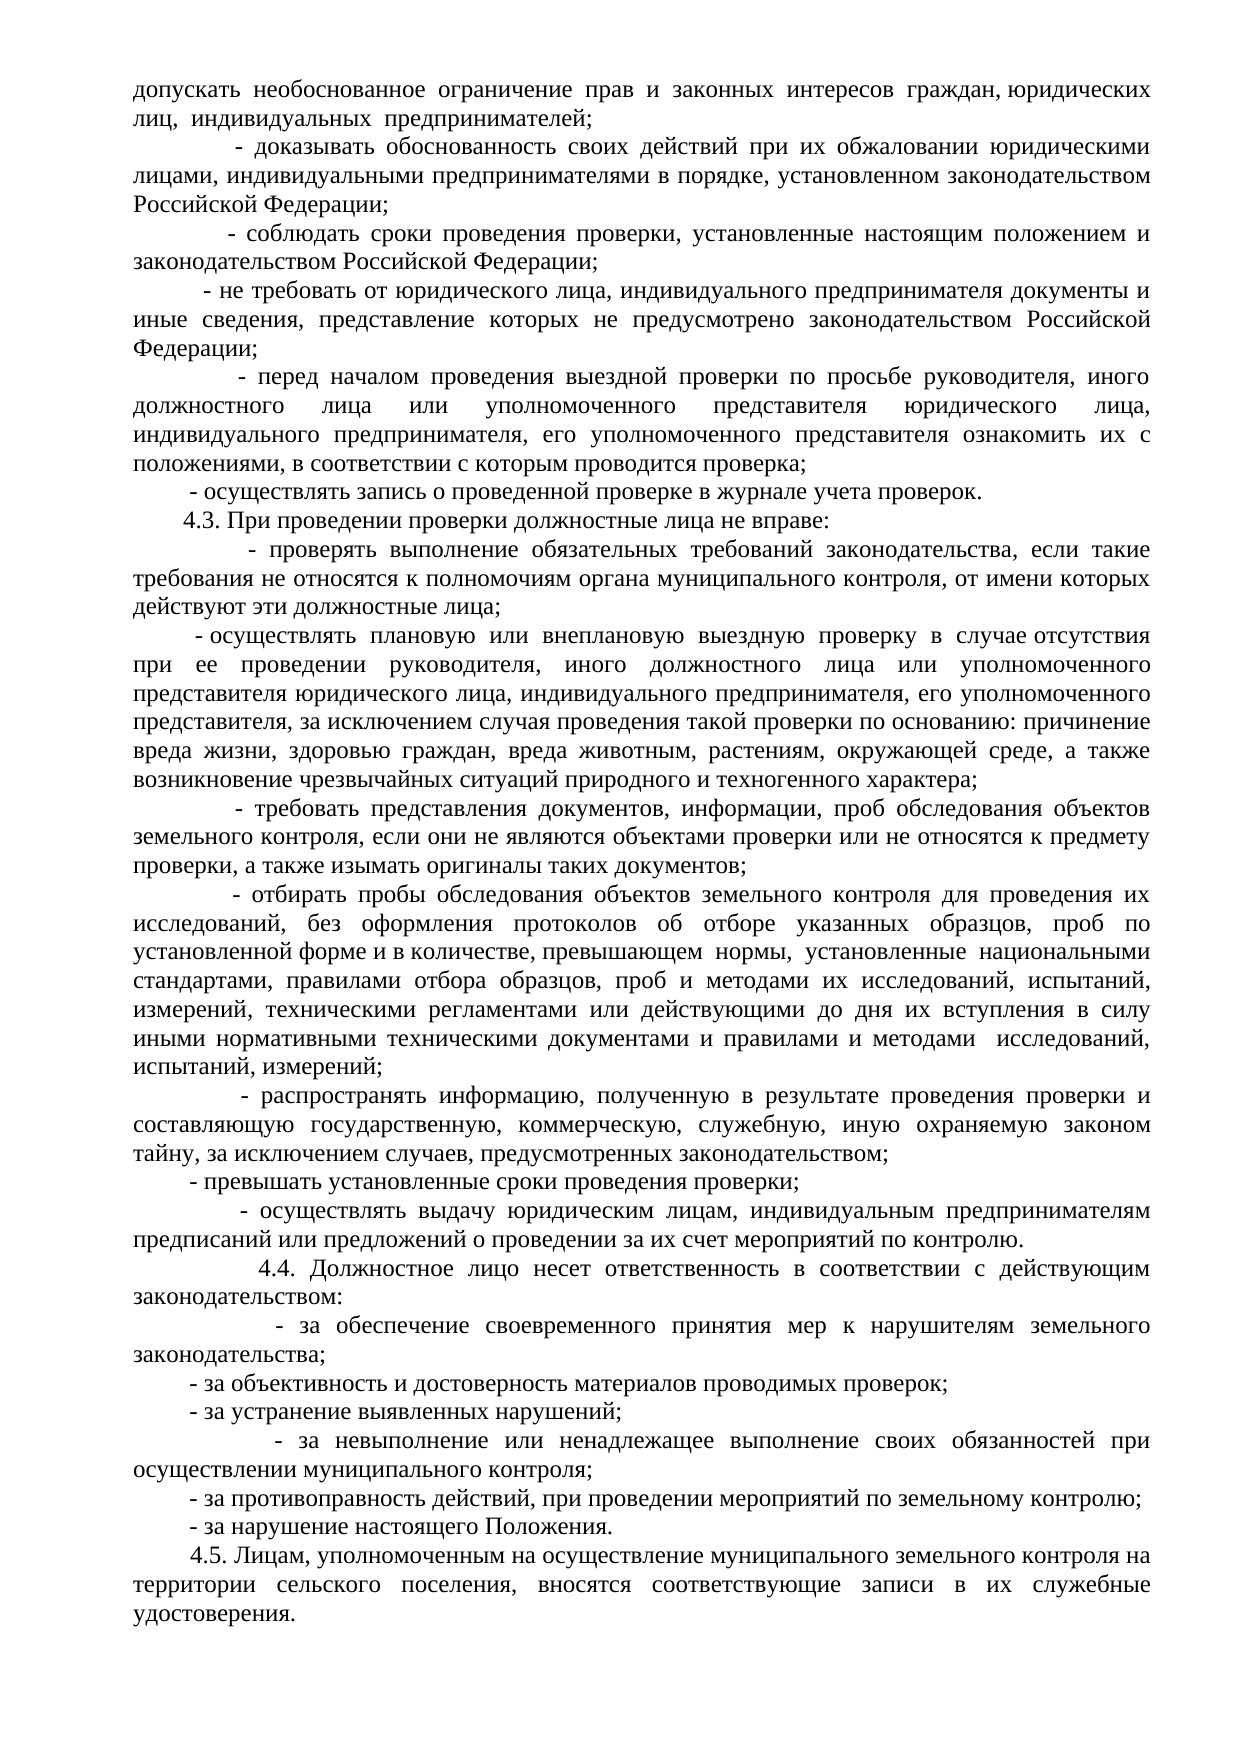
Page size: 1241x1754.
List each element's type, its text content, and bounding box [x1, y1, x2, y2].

text - требовать представления документов, информации, проб обследования объектов земельного контроля, если они не являются объектами проверки или не относятся к предмету проверки, а также изымать оригиналы таких документов; [133, 793, 1152, 879]
text - отбирать пробы обследования объектов земельного контроля для проведения их исследований, без оформления протоколов об отборе указанных образцов, проб по установленной форме и в количестве, превышающем нормы, установленные национальными стандартами, правилами отбора образцов, проб и методами их исследований, испытаний, измерений, техническими регламентами или действующими до дня их вступления в силу иными нормативными техническими документами и правилами и методами исследований, испытаний, измерений; [133, 879, 1152, 1080]
text 4.5. Лицам, уполномоченным на осуществление муниципального земельного контроля на территории сельского поселения, вносятся соответствующие записи в их служебные удостоверения. [133, 1540, 1152, 1626]
text - доказывать обоснованность своих действий при их обжаловании юридическими лицами, индивидуальными предпринимателями в порядке, установленном законодательством Российской Федерации; [133, 131, 1152, 218]
text - не требовать от юридического лица, индивидуального предпринимателя документы и иные сведения, представление которых не предусмотрено законодательством Российской Федерации; [133, 275, 1152, 361]
text - осуществлять выдачу юридическим лицам, индивидуальным предпринимателям предписаний или предложений о проведении за их счет мероприятий по контролю. [133, 1195, 1152, 1253]
text - за устранение выявленных нарушений; [133, 1396, 1152, 1425]
text - за нарушение настоящего Положения. [133, 1511, 1152, 1540]
text - за невыполнение или ненадлежащее выполнение своих обязанностей при осуществлении муниципального контроля; [133, 1425, 1152, 1483]
text - превышать установленные сроки проведения проверки; [133, 1166, 1152, 1195]
text 4.4. Должностное лицо несет ответственность в соответствии с действующим законодательством: [133, 1253, 1152, 1310]
text - перед началом проведения выездной проверки по просьбе руководителя, иного должностного лица или уполномоченного представителя юридического лица, индивидуального предпринимателя, его уполномоченного представителя ознакомить их с положениями, в соответствии с которым проводится проверка; [133, 361, 1152, 476]
text - распространять информацию, полученную в результате проведения проверки и составляющую государственную, коммерческую, служебную, иную охраняемую законом тайну, за исключением случаев, предусмотренных законодательством; [133, 1080, 1152, 1166]
text - проверять выполнение обязательных требований законодательства, если такие требования не относятся к полномочиям органа муниципального контроля, от имени которых действуют эти должностные лица; [133, 534, 1152, 620]
text - за обеспечение своевременного принятия мер к нарушителям земельного законодательства; [133, 1310, 1152, 1368]
text - осуществлять плановую или внеплановую выездную проверку в случае отсутствия при ее проведении руководителя, иного должностного лица или уполномоченного представителя юридического лица, индивидуального предпринимателя, его уполномоченного представителя, за исключением случая проведения такой проверки по основанию: причинение вреда жизни, здоровью граждан, вреда животным, растениям, окружающей среде, а также возникновение чрезвычайных ситуаций природного и техногенного характера; [133, 620, 1152, 793]
text - осуществлять запись о проведенной проверке в журнале учета проверок. [133, 476, 1152, 505]
text 4.3. При проведении проверки должностные лица не вправе: [133, 505, 1152, 534]
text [133, 74, 1152, 131]
text - соблюдать сроки проведения проверки, установленные настоящим положением и законодательством Российской Федерации; [133, 218, 1152, 275]
text - за объективность и достоверность материалов проводимых проверок; [133, 1368, 1152, 1396]
text - за противоправность действий, при проведении мероприятий по земельному контролю; [133, 1483, 1152, 1511]
